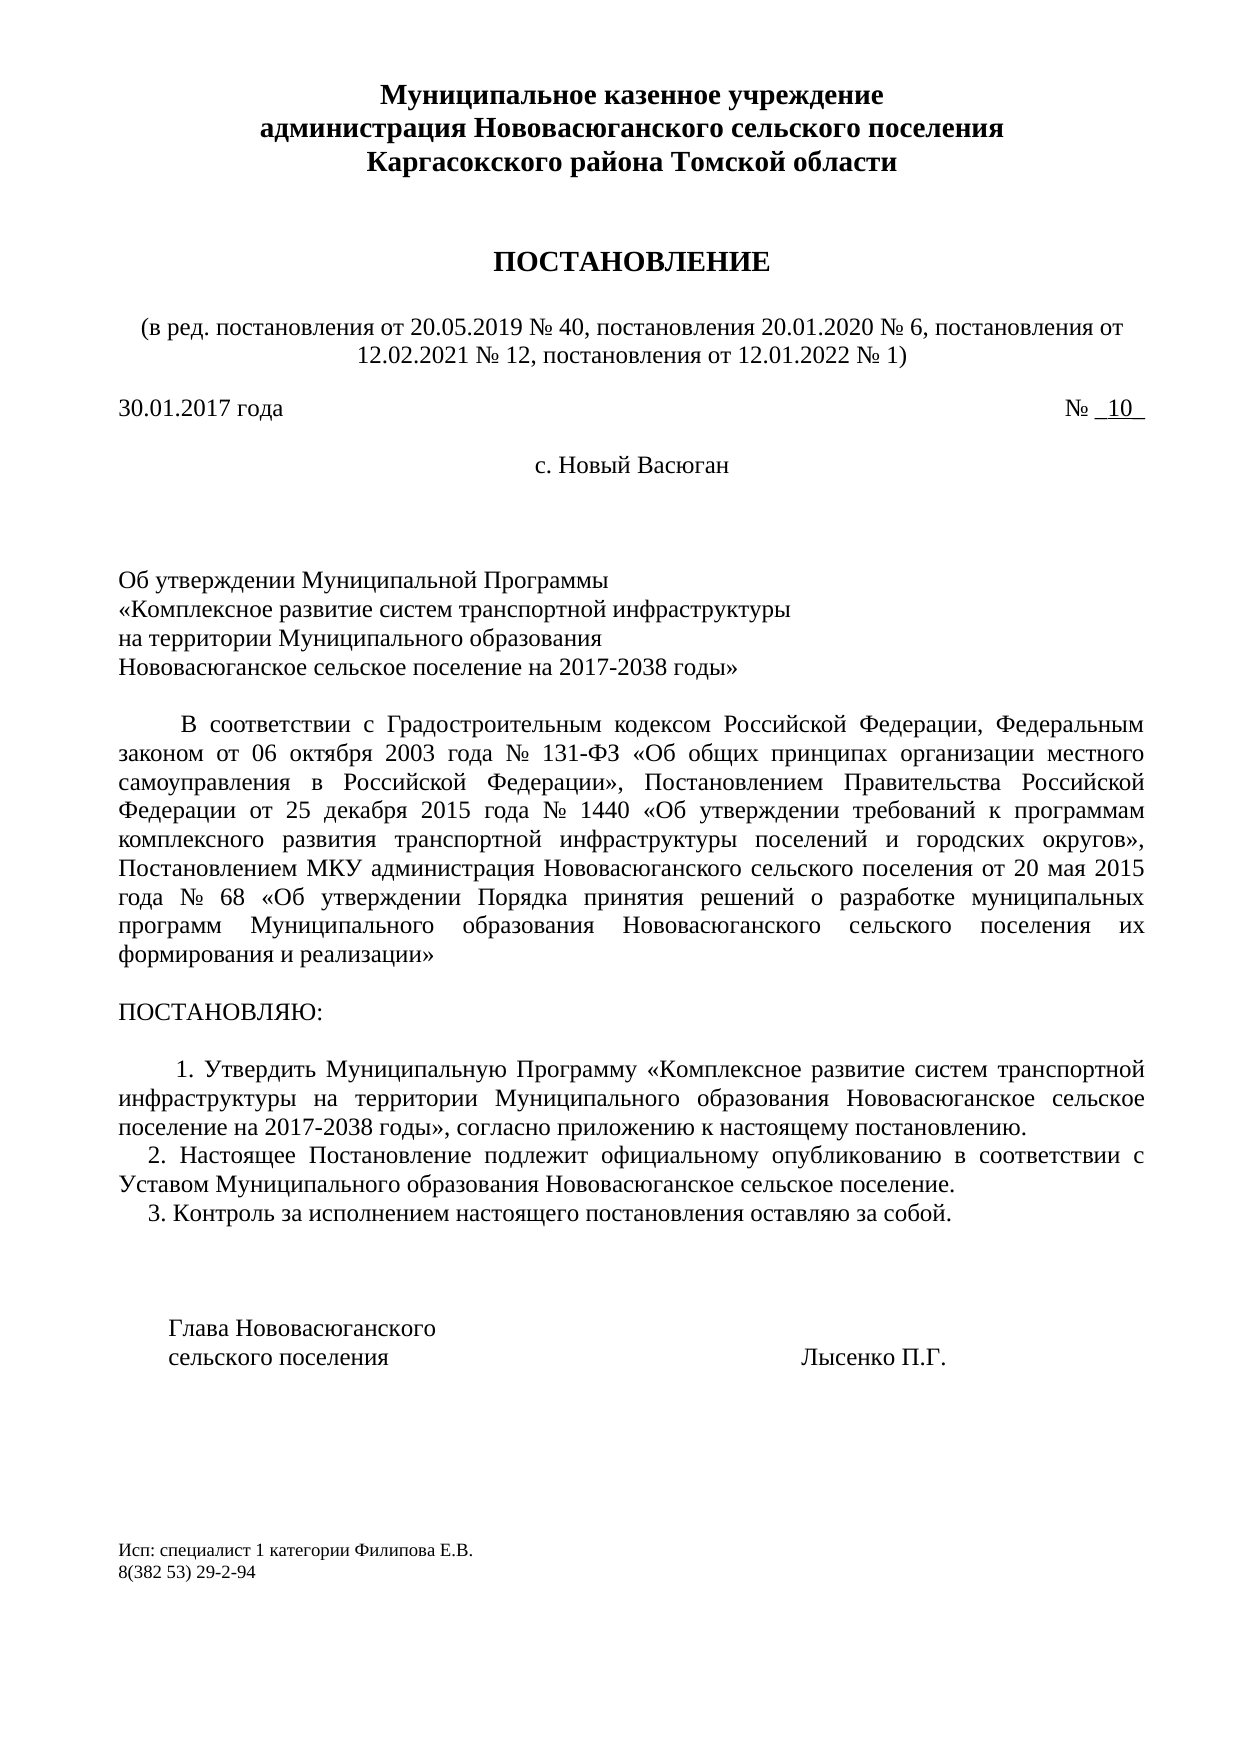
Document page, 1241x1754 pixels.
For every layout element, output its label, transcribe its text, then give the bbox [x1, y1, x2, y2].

text на территории Муниципального образования [118, 623, 1146, 652]
text Каргасокского района Томской области [118, 144, 1146, 177]
text Об утверждении Муниципальной Программы [118, 566, 1146, 594]
text 8(382 53) 29-2-94 [118, 1561, 1146, 1582]
text 2. Настоящее Постановление подлежит официальному опубликованию в соответствии с Уставом Муниципального образования Нововасюганское сельское поселение. [118, 1141, 1146, 1198]
text Нововасюганское сельское поселение на 2017-2038 годы» [118, 652, 1146, 681]
text (в ред. постановления от 20.05.2019 № 40, постановления 20.01.2020 № 6, постановления от 12.02.2021 № 12, постановления от 12.01.2022 № 1) [118, 312, 1146, 369]
text с. Новый Васюган [118, 451, 1146, 479]
text сельского поселения Лысенко П.Г. [156, 1342, 1146, 1371]
text администрация Нововасюганского сельского поселения [118, 110, 1146, 144]
text ПОСТАНОВЛЯЮ: [118, 997, 1146, 1026]
text ПОСТАНОВЛЕНИЕ [118, 244, 1146, 278]
text 3. Контроль за исполнением настоящего постановления оставляю за собой. [118, 1198, 1146, 1227]
text Муниципальное казенное учреждение [118, 77, 1146, 110]
text Исп: специалист 1 категории Филипова Е.В. [118, 1539, 1146, 1561]
text 1. Утвердить Муниципальную Программу «Комплексное развитие систем транспортной инфраструктуры на территории Муниципального образования Нововасюганское сельское поселение на 2017-2038 годы», согласно приложению к настоящему постановлению. [118, 1054, 1146, 1141]
text «Комплексное развитие систем транспортной инфраструктуры [118, 594, 1146, 623]
text Глава Нововасюганского [156, 1313, 1146, 1342]
text 30.01.2017 года № _10_ [118, 393, 1146, 422]
text В соответствии с Градостроительным кодексом Российской Федерации, Федеральным законом от 06 октября 2003 года № 131-ФЗ «Об общих принципах организации местного самоуправления в Российской Федерации», Постановлением Правительства Российской Федерации от 25 декабря 2015 года № 1440 «Об утверждении требований к программам комплексного развития транспортной инфраструктуры поселений и городских округов», Постановлением МКУ администрация Нововасюганского сельского поселения от 20 мая 2015 года № 68 «Об утверждении Порядка принятия решений о разработке муниципальных программ Муниципального образования Нововасюганского сельского поселения их формирования и реализации» [118, 709, 1146, 968]
